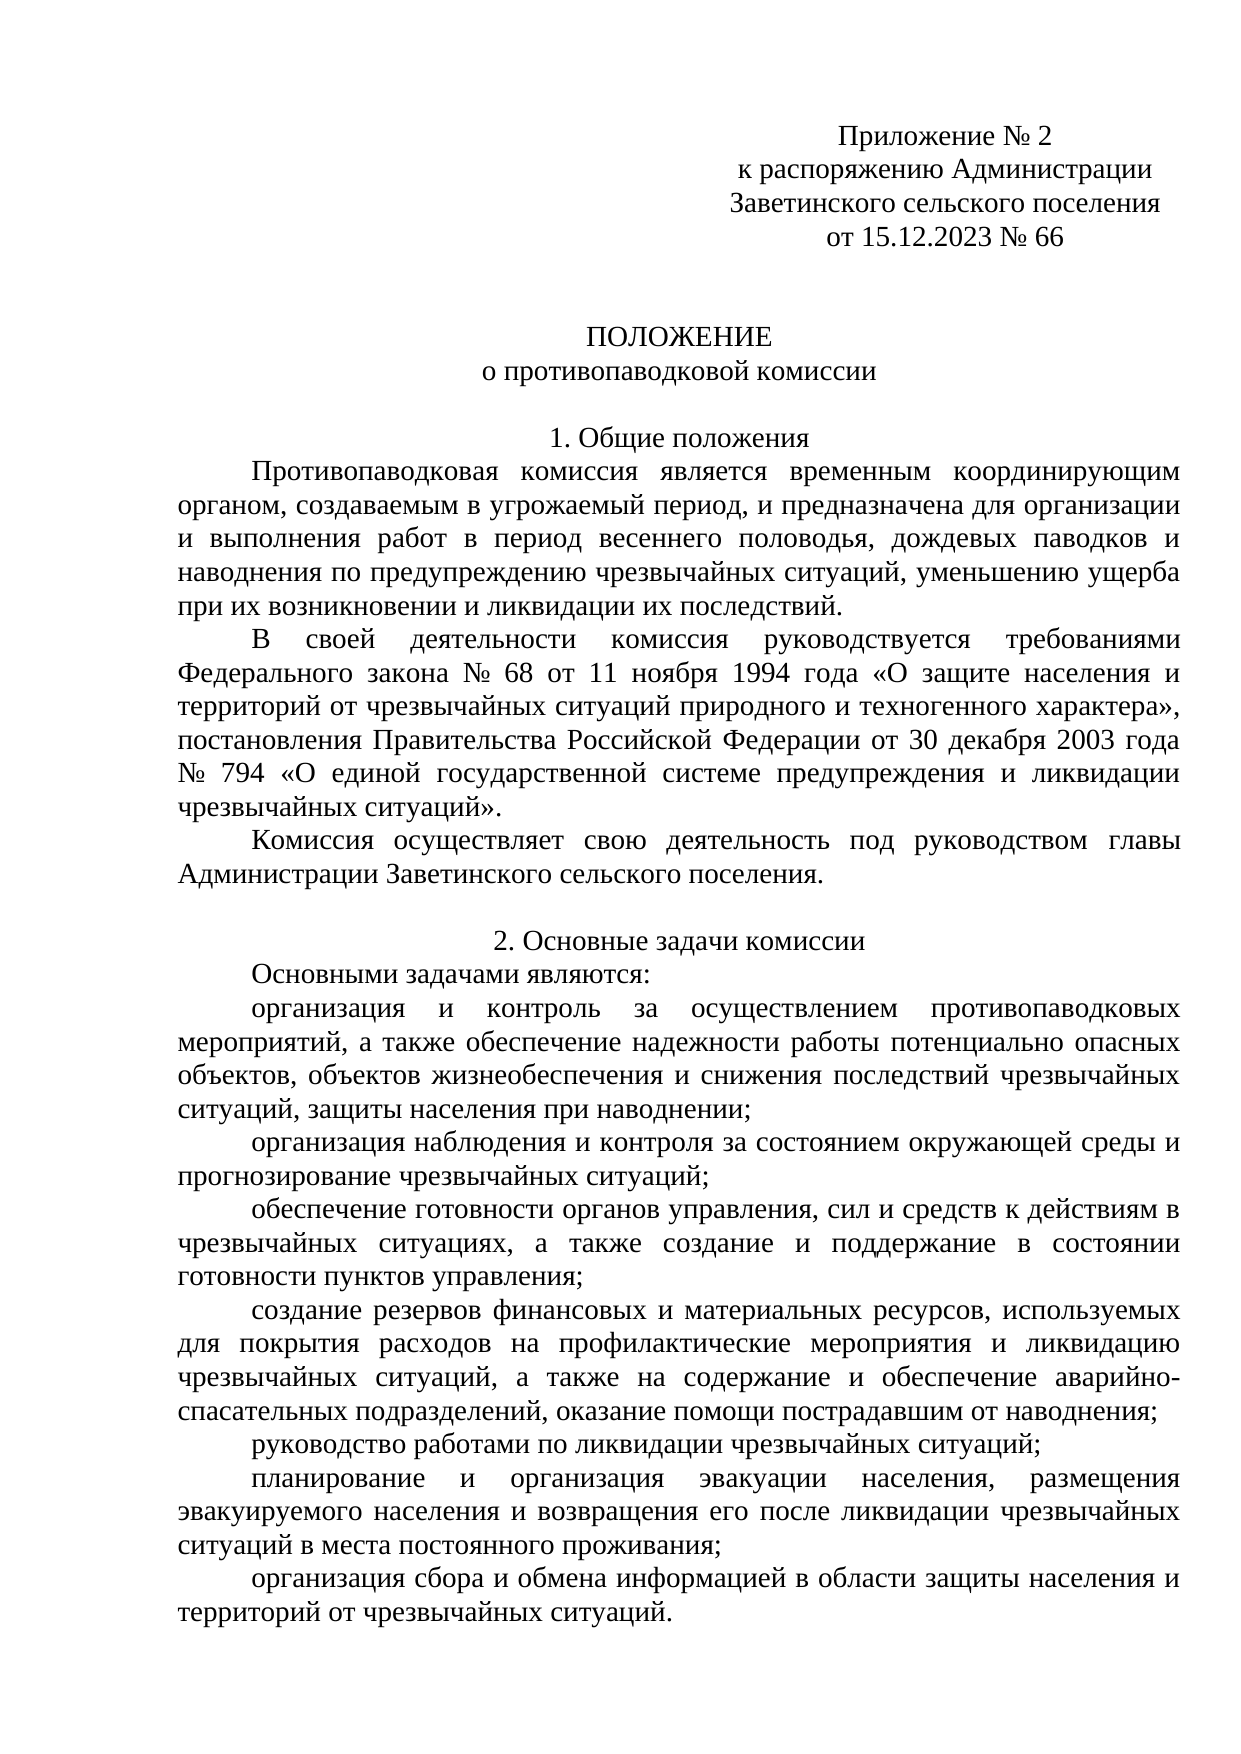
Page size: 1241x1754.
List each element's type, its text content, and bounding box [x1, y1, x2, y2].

text Комиссия осуществляет свою деятельность под руководством главы Администрации Заветинского сельского поселения. [177, 822, 1181, 889]
text организация сбора и обмена информацией в области защиты населения и территорий от чрезвычайных ситуаций. [177, 1560, 1181, 1627]
text руководство работами по ликвидации чрезвычайных ситуаций; [177, 1426, 1181, 1460]
title к распоряжению Администрации Заветинского сельского поселения [709, 152, 1181, 219]
text В своей деятельности комиссия руководствуется требованиями Федерального закона № 68 от 11 ноября 1994 года «О защите населения и территорий от чрезвычайных ситуаций природного и техногенного характера», постановления Правительства Российской Федерации от 30 декабря 2003 года № 794 «О единой государственной системе предупреждения и ликвидации чрезвычайных ситуаций». [177, 621, 1181, 822]
text организация и контроль за осуществлением противопаводковых мероприятий, а также обеспечение надежности работы потенциально опасных объектов, объектов жизнеобеспечения и снижения последствий чрезвычайных ситуаций, защиты населения при наводнении; [177, 990, 1181, 1124]
text Основными задачами являются: [177, 957, 1181, 990]
title от 15.12.2023 № 66 [709, 219, 1181, 252]
text обеспечение готовности органов управления, сил и средств к действиям в чрезвычайных ситуациях, а также создание и поддержание в состоянии готовности пунктов управления; [177, 1191, 1181, 1292]
text организация наблюдения и контроля за состоянием окружающей среды и прогнозирование чрезвычайных ситуаций; [177, 1124, 1181, 1191]
text 2. Основные задачи комиссии [177, 923, 1181, 957]
title Приложение № 2 [709, 118, 1181, 152]
text о противопаводковой комиссии [177, 353, 1181, 386]
text Противопаводковая комиссия является временным координирующим органом, создаваемым в угрожаемый период, и предназначена для организации и выполнения работ в период весеннего половодья, дождевых паводков и наводнения по предупреждению чрезвычайных ситуаций, уменьшению ущерба при их возникновении и ликвидации их последствий. [177, 453, 1181, 621]
text создание резервов финансовых и материальных ресурсов, используемых для покрытия расходов на профилактические мероприятия и ликвидацию чрезвычайных ситуаций, а также на содержание и обеспечение аварийно-спасательных подразделений, оказание помощи пострадавшим от наводнения; [177, 1292, 1181, 1426]
text 1. Общие положения [177, 420, 1181, 453]
text ПОЛОЖЕНИЕ [177, 319, 1181, 353]
text планирование и организация эвакуации населения, размещения эвакуируемого населения и возвращения его после ликвидации чрезвычайных ситуаций в места постоянного проживания; [177, 1460, 1181, 1560]
